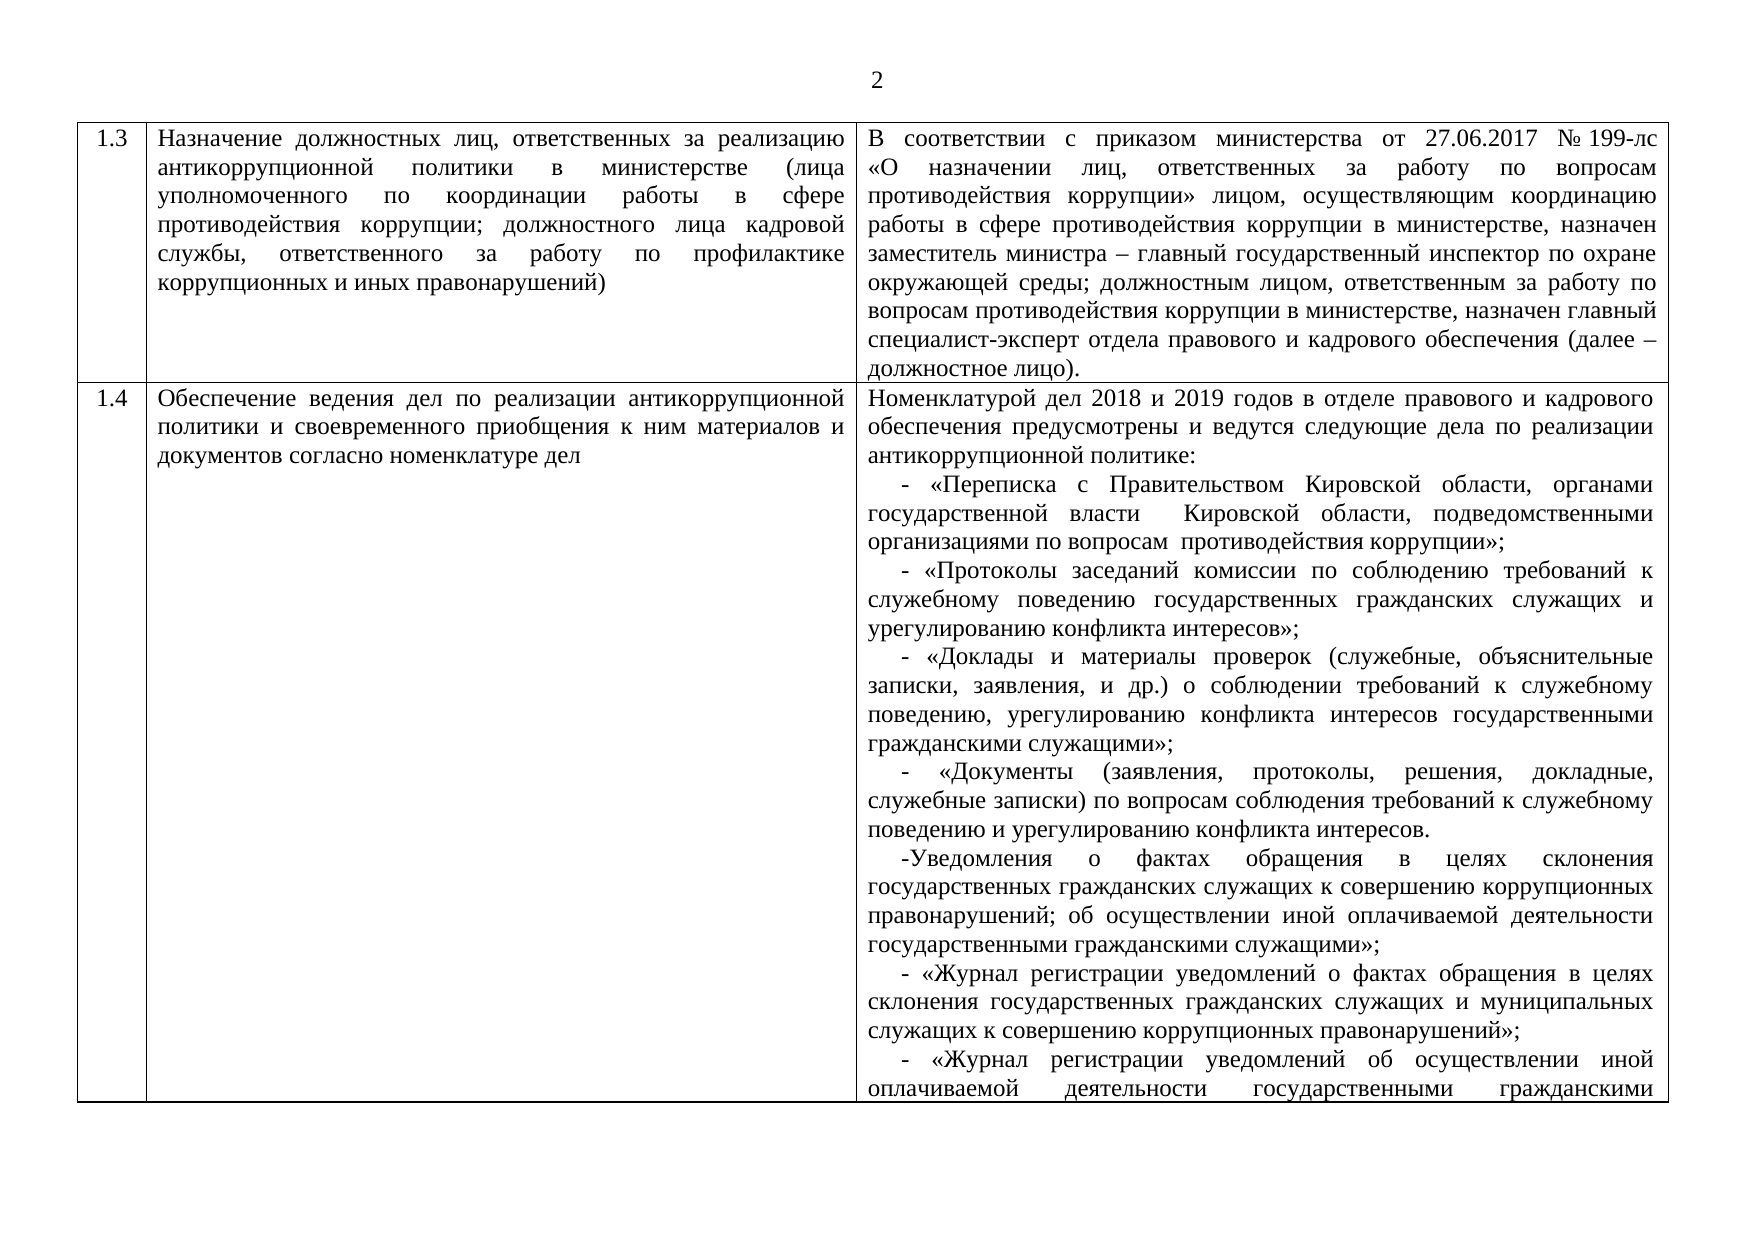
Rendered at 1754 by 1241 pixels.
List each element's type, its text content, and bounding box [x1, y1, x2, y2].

table_cell 1.3 [78, 123, 146, 382]
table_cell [147, 383, 856, 1101]
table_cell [857, 383, 1668, 1101]
table_cell В соответствии с приказом министерства от 27.06.2017 № 199-лс «О назначении лиц, ответственных за работу по вопросам противодействия коррупции» лицом, осуществляющим координацию работы в сфере противодействия коррупции в министерстве, назначен заместитель министра – главный государственный инспектор по охране окружающей среды; должностным лицом, ответственным за работу по вопросам противодействия коррупции в министерстве, назначен главный специалист-эксперт отдела правового и кадрового обеспечения (далее – должностное лицо). [857, 123, 1668, 382]
table_cell Назначение должностных лиц, ответственных за реализацию антикоррупционной политики в министерстве (лица уполномоченного по координации работы в сфере противодействия коррупции; должностного лица кадровой службы, ответственного за работу по профилактике коррупционных и иных правонарушений) [147, 123, 856, 382]
table_cell 1.4 [78, 383, 146, 1101]
